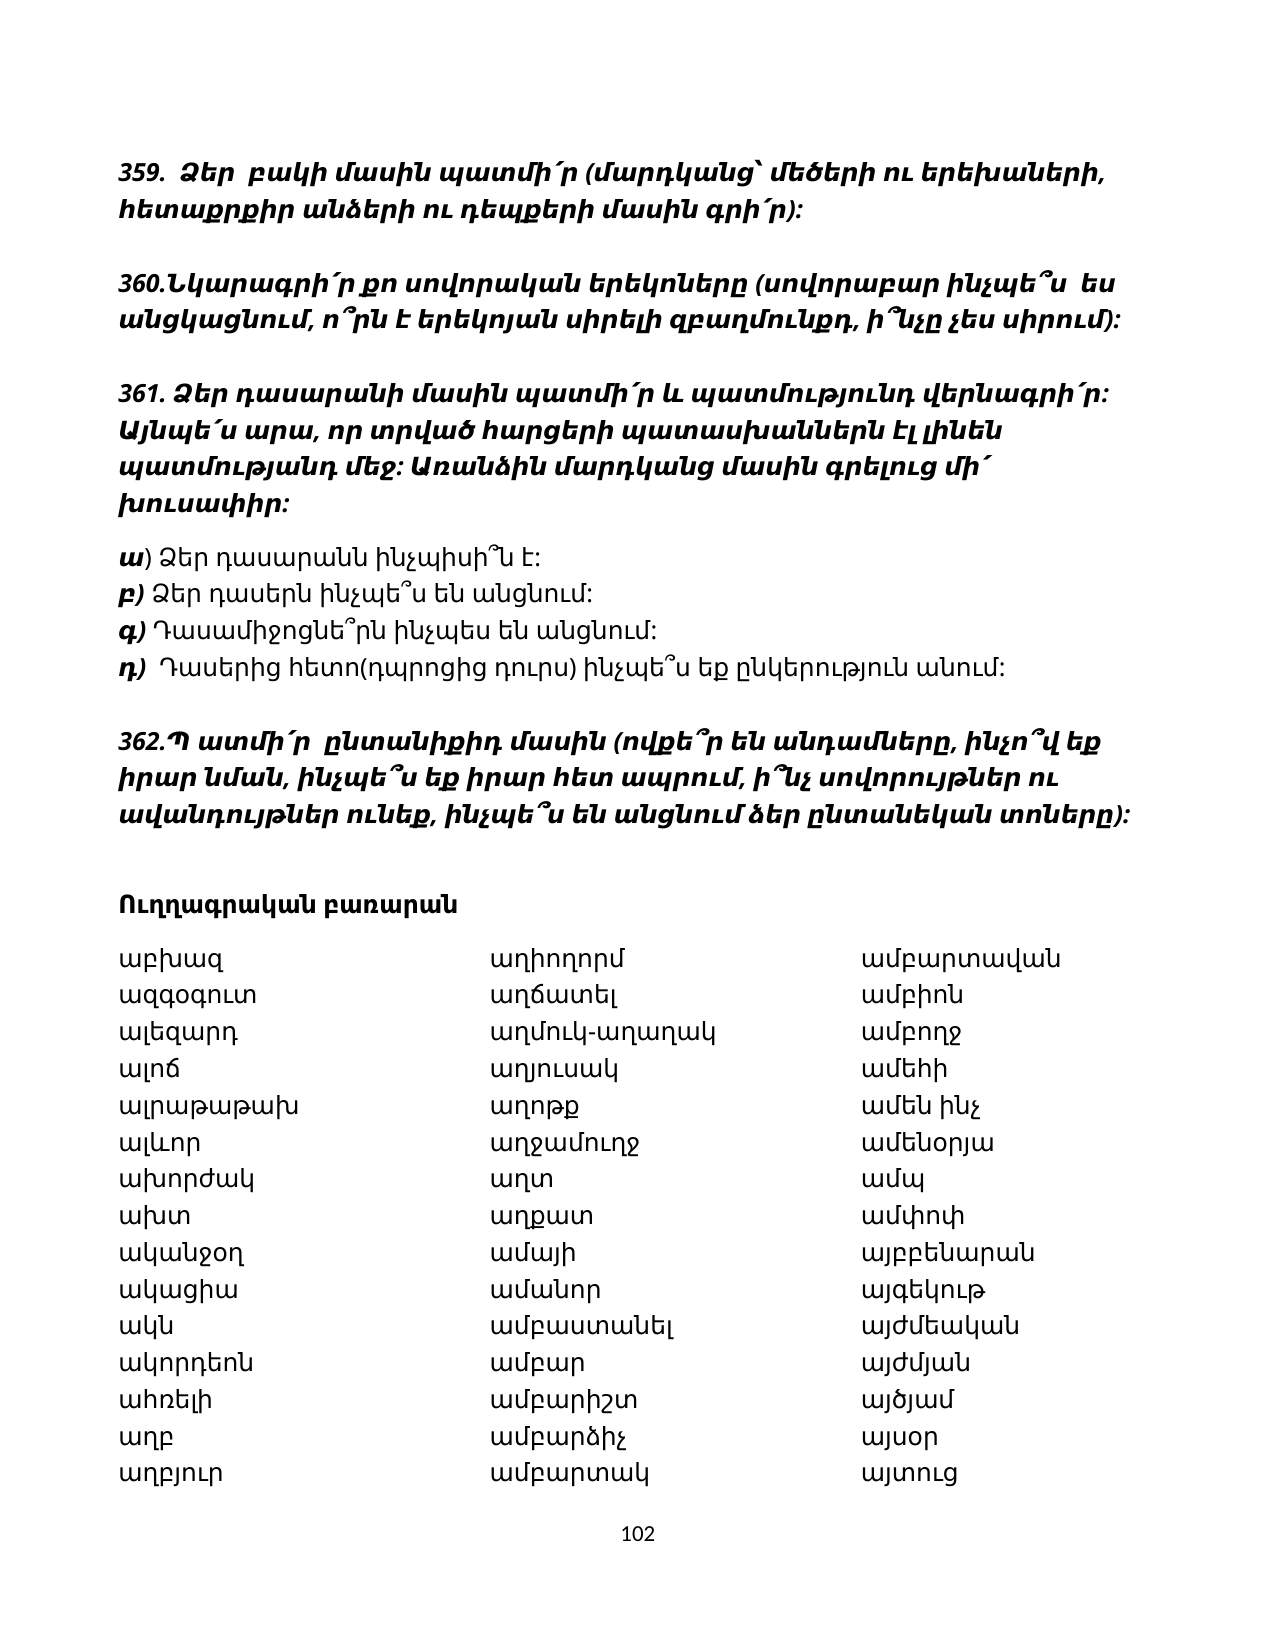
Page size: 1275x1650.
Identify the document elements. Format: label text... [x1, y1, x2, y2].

text Ուղղագրական բառարան [118, 850, 1157, 921]
text ա) Ձեր դասարանն ինչպիսի՞ն է: բ) Ձեր դասերն ինչպե՞ս են անցնում: գ) Դասամիջոցնե՞րն ինչպես են անցնում: դ) Դասերից հետո(դպրոցից դուրս) ինչպե՞ս եք ընկերություն անում: 362.Պ ատմի՛ր ընտանիքիդ մասին (ովքե՞ր են անդամները, ինչո՞վ եք իրար նման, ինչպե՞ս եք իրար հետ ապրում, ի՞նչ սովորույթներ ու ավանդույթներ ունեք, ինչպե՞ս են անցնում ձեր ընտանեկան տոները): [118, 539, 1157, 831]
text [489, 940, 786, 1489]
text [118, 118, 1157, 520]
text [861, 940, 1157, 1489]
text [118, 940, 414, 1489]
